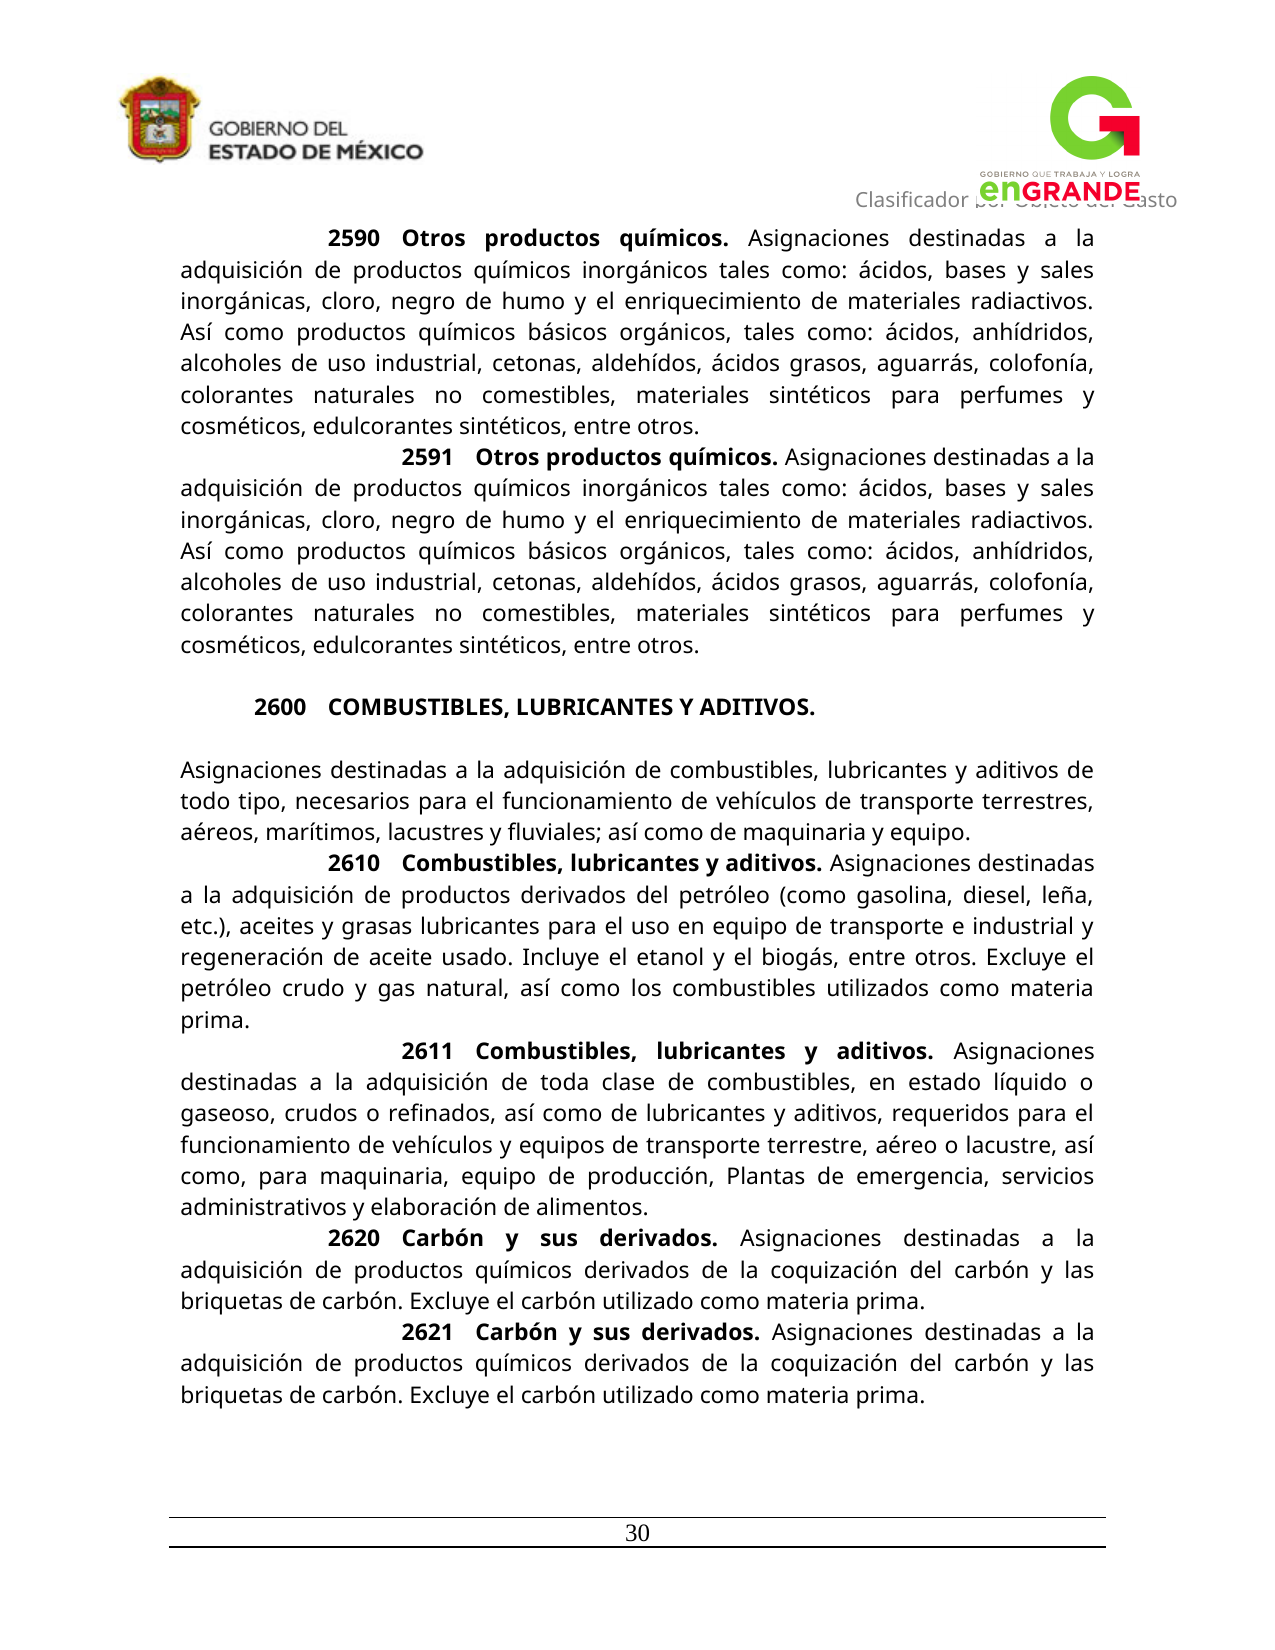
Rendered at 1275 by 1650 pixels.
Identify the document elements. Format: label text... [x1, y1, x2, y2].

text 2591 Otros productos químicos. Asignaciones destinadas a la adquisición de productos químicos inorgánicos tales como: ácidos, bases y sales inorgánicas, cloro, negro de humo y el enriquecimiento de materiales radiactivos. Así como productos químicos básicos orgánicos, tales como: ácidos, anhídridos, alcoholes de uso industrial, cetonas, aldehídos, ácidos grasos, aguarrás, colofonía, colorantes naturales no comestibles, materiales sintéticos para perfumes y cosméticos, edulcorantes sintéticos, entre otros. [180, 441, 1095, 660]
picture [976, 73, 1142, 204]
text 2621 Carbón y sus derivados. Asignaciones destinadas a la adquisición de productos químicos derivados de la coquización del carbón y las briquetas de carbón. Excluye el carbón utilizado como materia prima. [180, 1316, 1095, 1410]
text 2611 Combustibles, lubricantes y aditivos. Asignaciones destinadas a la adquisición de toda clase de combustibles, en estado líquido o gaseoso, crudos o refinados, así como de lubricantes y aditivos, requeridos para el funcionamiento de vehículos y equipos de transporte terrestre, aéreo o lacustre, así como, para maquinaria, equipo de producción, Plantas de emergencia, servicios administrativos y elaboración de alimentos. [180, 1035, 1095, 1222]
text Asignaciones destinadas a la adquisición de combustibles, lubricantes y aditivos de todo tipo, necesarios para el funcionamiento de vehículos de transporte terrestres, aéreos, marítimos, lacustres y fluviales; así como de maquinaria y equipo. [180, 754, 1095, 847]
text 2620 Carbón y sus derivados. Asignaciones destinadas a la adquisición de productos químicos derivados de la coquización del carbón y las briquetas de carbón. Excluye el carbón utilizado como materia prima. [180, 1222, 1095, 1316]
text 2590 Otros productos químicos. Asignaciones destinadas a la adquisición de productos químicos inorgánicos tales como: ácidos, bases y sales inorgánicas, cloro, negro de humo y el enriquecimiento de materiales radiactivos. Así como productos químicos básicos orgánicos, tales como: ácidos, anhídridos, alcoholes de uso industrial, cetonas, aldehídos, ácidos grasos, aguarrás, colofonía, colorantes naturales no comestibles, materiales sintéticos para perfumes y cosméticos, edulcorantes sintéticos, entre otros. [180, 222, 1095, 441]
text 2610 Combustibles, lubricantes y aditivos. Asignaciones destinadas a la adquisición de productos derivados del petróleo (como gasolina, diesel, leña, etc.), aceites y grasas lubricantes para el uso en equipo de transporte e industrial y regeneración de aceite usado. Incluye el etanol y el biogás, entre otros. Excluye el petróleo crudo y gas natural, así como los combustibles utilizados como materia prima. [180, 847, 1095, 1035]
picture [116, 73, 425, 165]
text 2600 COMBUSTIBLES, LUBRICANTES Y ADITIVOS. [180, 691, 1095, 722]
